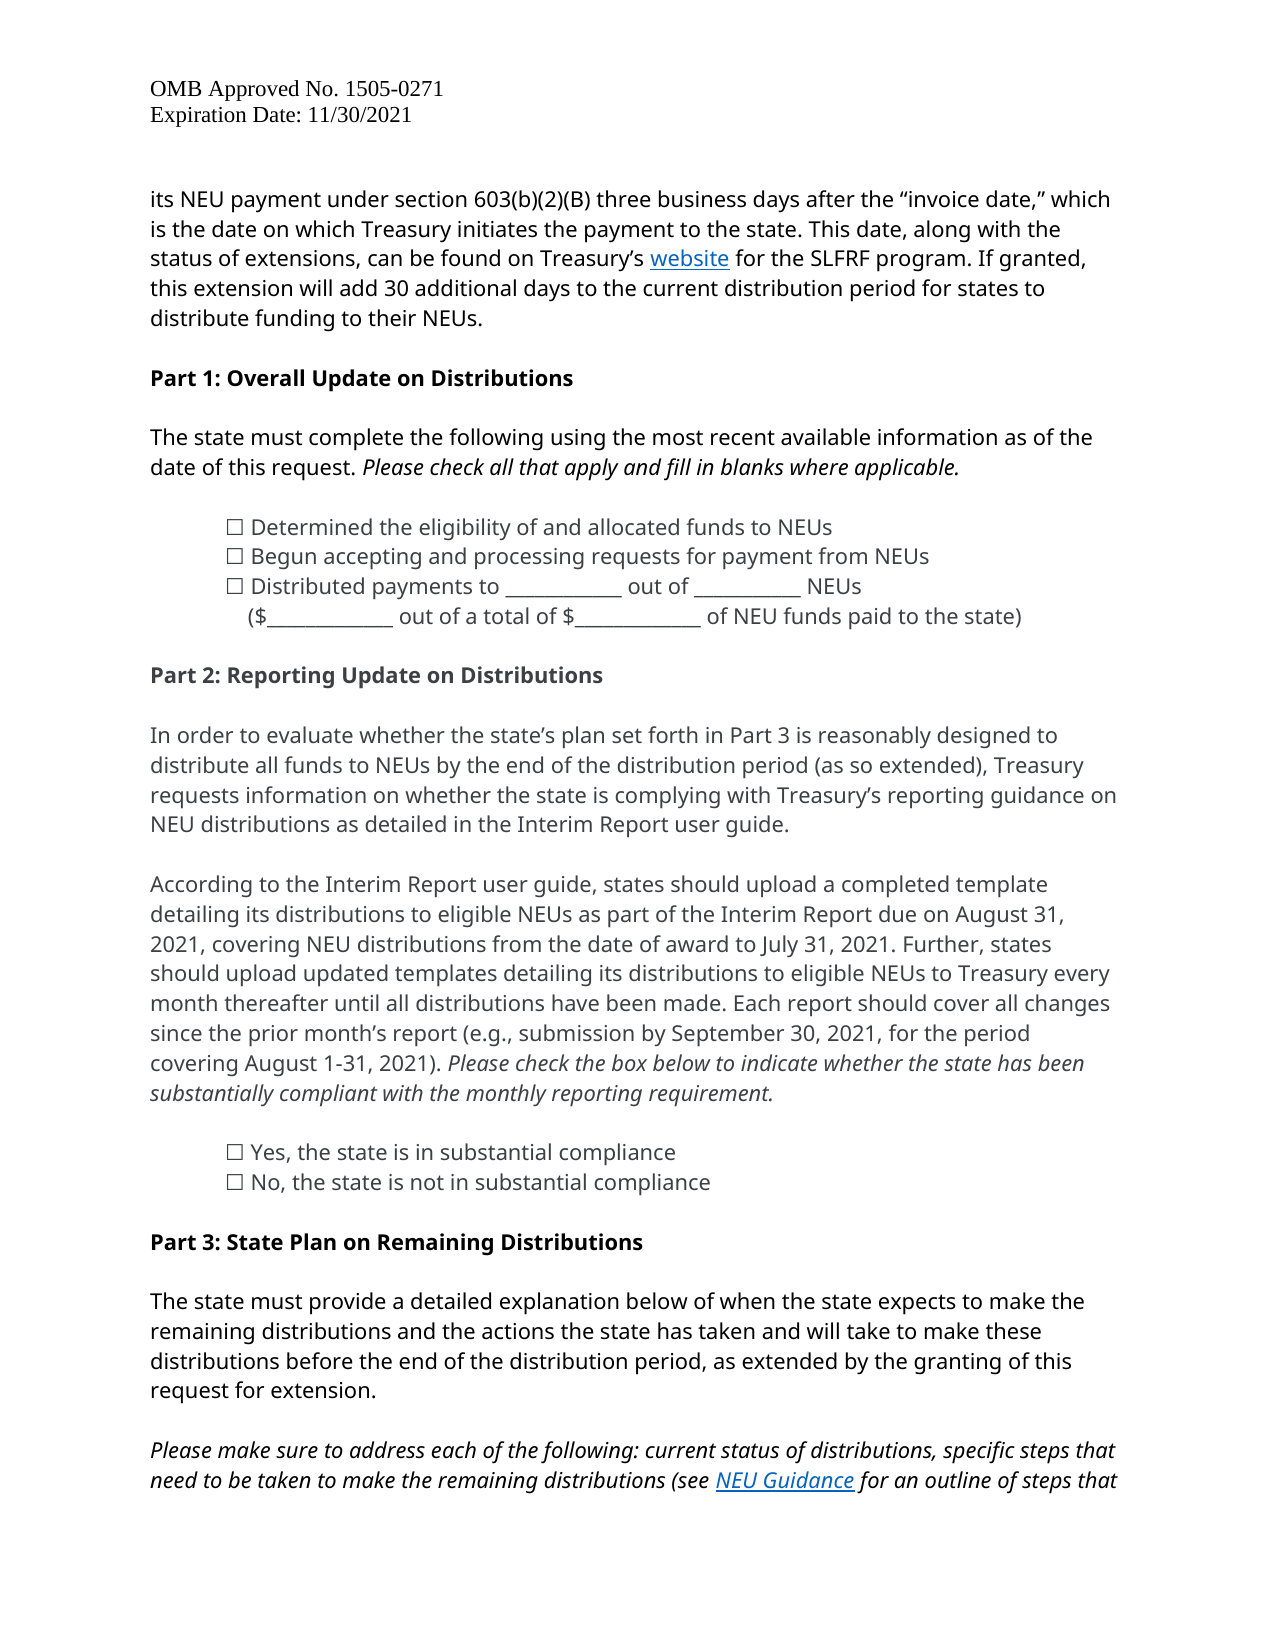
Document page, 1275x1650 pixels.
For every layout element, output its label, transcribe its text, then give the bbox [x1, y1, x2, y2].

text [150, 1435, 1125, 1494]
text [150, 184, 1125, 333]
text The state must complete the following using the most recent available information as of the date of this request. Please check all that apply and fill in blanks where applicable. [150, 422, 1125, 482]
text ☐ Begun accepting and processing requests for payment from NEUs [150, 541, 1125, 571]
text Part 3: State Plan on Remaining Distributions [150, 1226, 1125, 1256]
text According to the Interim Report user guide, states should upload a completed template detailing its distributions to eligible NEUs as part of the Interim Report due on August 31, 2021, covering NEU distributions from the date of award to July 31, 2021. Further, states should upload updated templates detailing its distributions to eligible NEUs to Treasury every month thereafter until all distributions have been made. Each report should cover all changes since the prior month’s report (e.g., submission by September 30, 2021, for the period covering August 1-31, 2021). Please check the box below to indicate whether the state has been substantially compliant with the monthly reporting requirement. [150, 869, 1125, 1107]
text ☐ No, the state is not in substantial compliance [150, 1167, 1125, 1197]
text ☐ Distributed payments to ____________ out of ___________ NEUs ($_____________ out of a total of $_____________ of NEU funds paid to the state) [225, 571, 1125, 631]
text ☐ Determined the eligibility of and allocated funds to NEUs [150, 511, 1125, 541]
text Part 2: Reporting Update on Distributions [150, 660, 1125, 690]
text In order to evaluate whether the state’s plan set forth in Part 3 is reasonably designed to distribute all funds to NEUs by the end of the distribution period (as so extended), Treasury requests information on whether the state is complying with Treasury’s reporting guidance on NEU distributions as detailed in the Interim Report user guide. [150, 720, 1125, 839]
text ☐ Yes, the state is in substantial compliance [150, 1137, 1125, 1167]
text The state must provide a detailed explanation below of when the state expects to make the remaining distributions and the actions the state has taken and will take to make these distributions before the end of the distribution period, as extended by the granting of this request for extension. [150, 1286, 1125, 1405]
text Part 1: Overall Update on Distributions [150, 362, 1125, 392]
